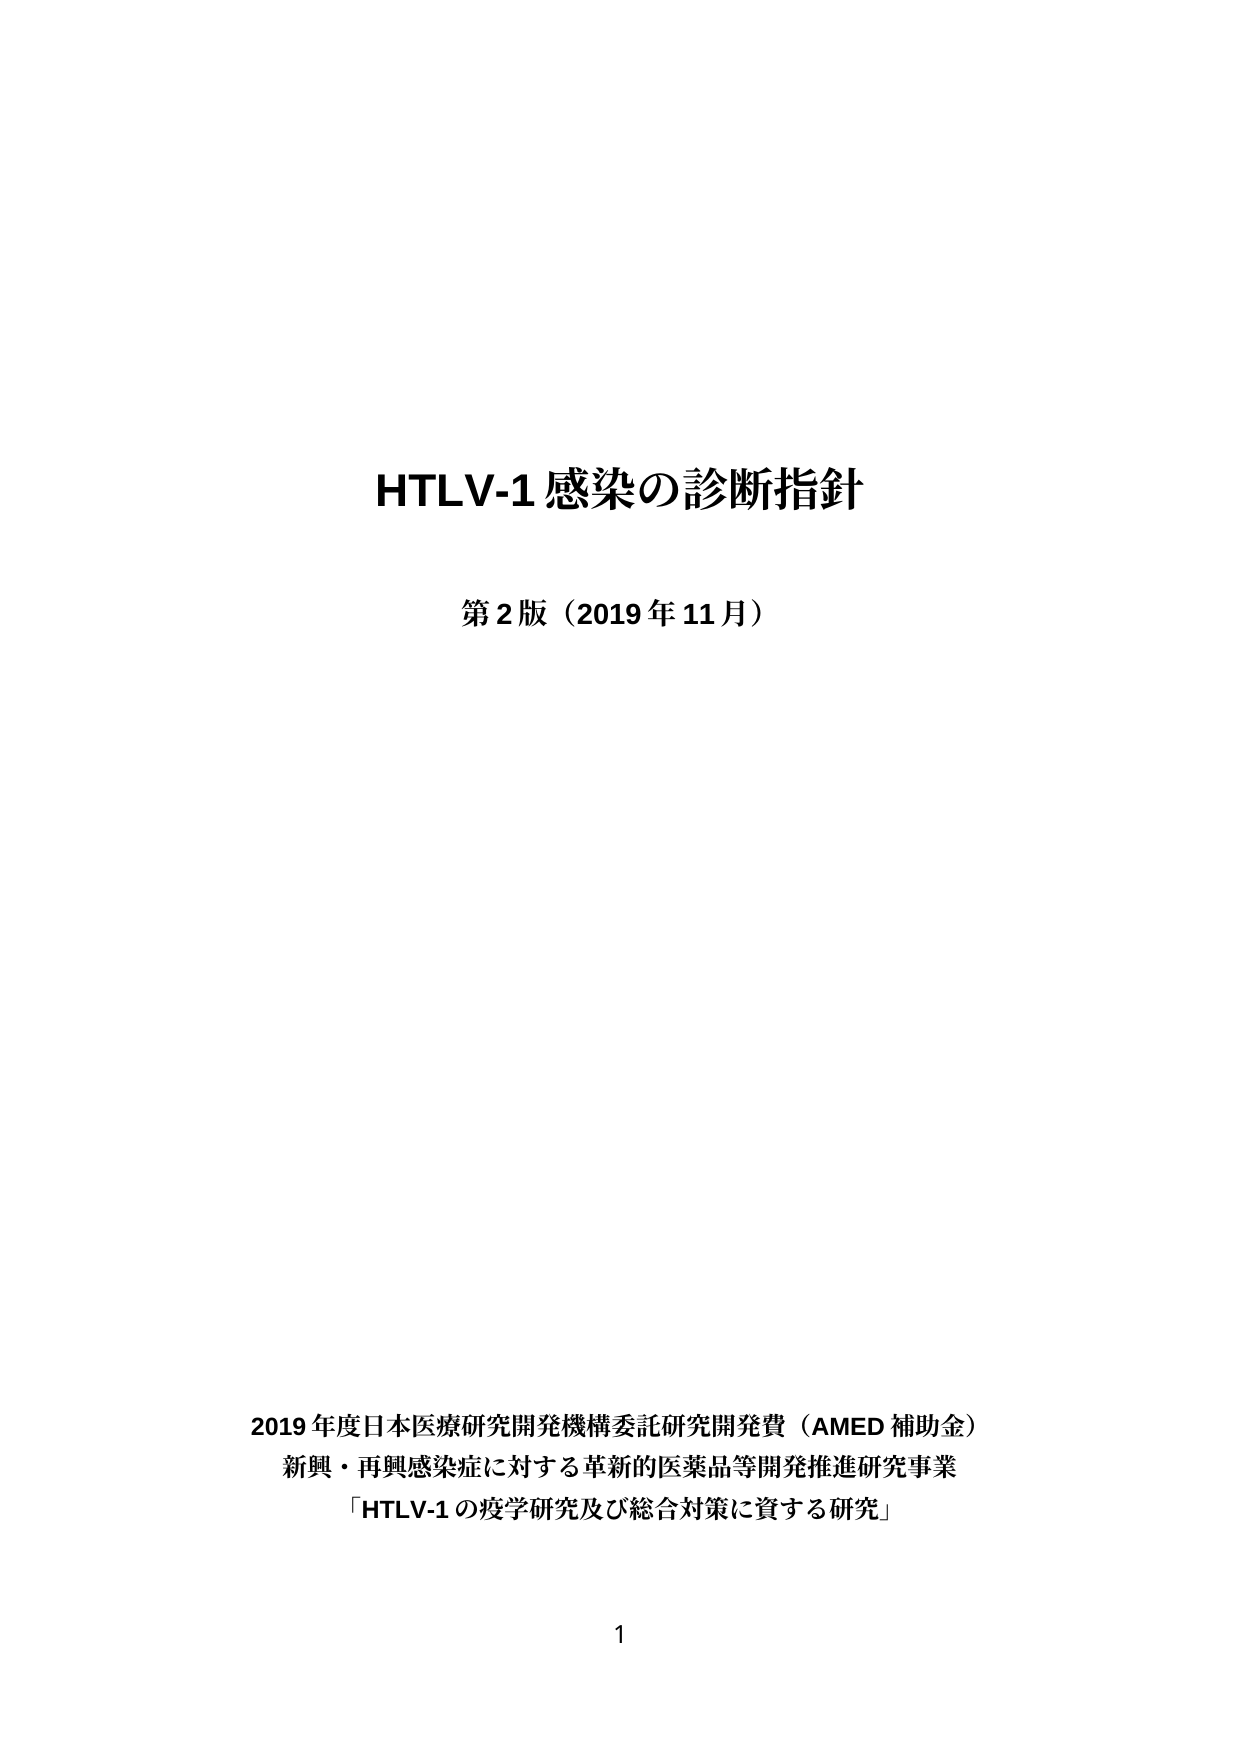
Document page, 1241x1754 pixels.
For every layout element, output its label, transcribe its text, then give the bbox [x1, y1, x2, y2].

text 第2版（2019年11月） [177, 570, 1063, 654]
text 新興・再興感染症に対する革新的医薬品等開発推進研究事業 [177, 1445, 1063, 1487]
text 2019年度日本医療研究開発機構委託研究開発費（AMED補助金） [177, 1404, 1063, 1445]
text HTLV-1感染の診断指針 [177, 445, 1063, 529]
text 「HTLV-1の疫学研究及び総合対策に資する研究」 [177, 1487, 1063, 1529]
